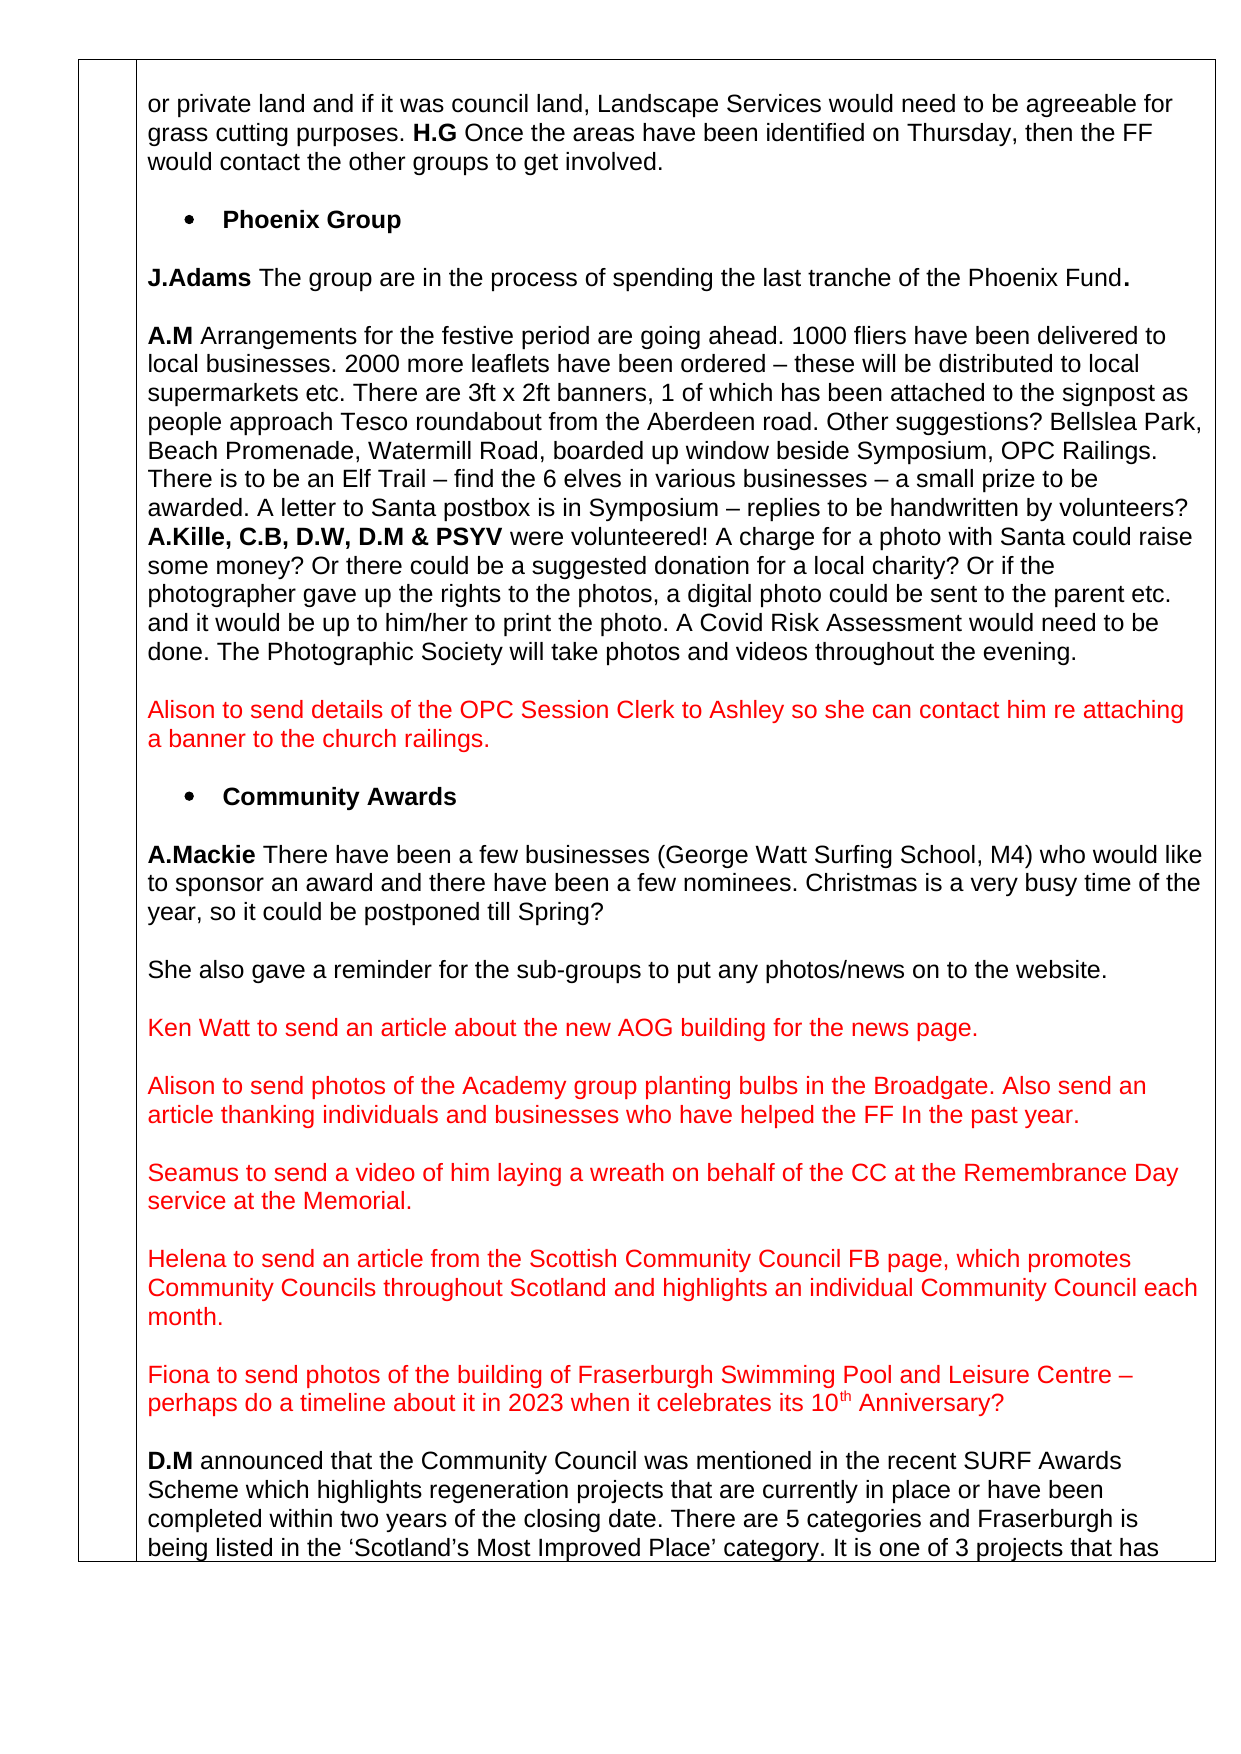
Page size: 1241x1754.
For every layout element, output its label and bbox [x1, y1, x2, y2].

table_cell [79, 60, 136, 1561]
table_cell [137, 60, 1215, 1561]
